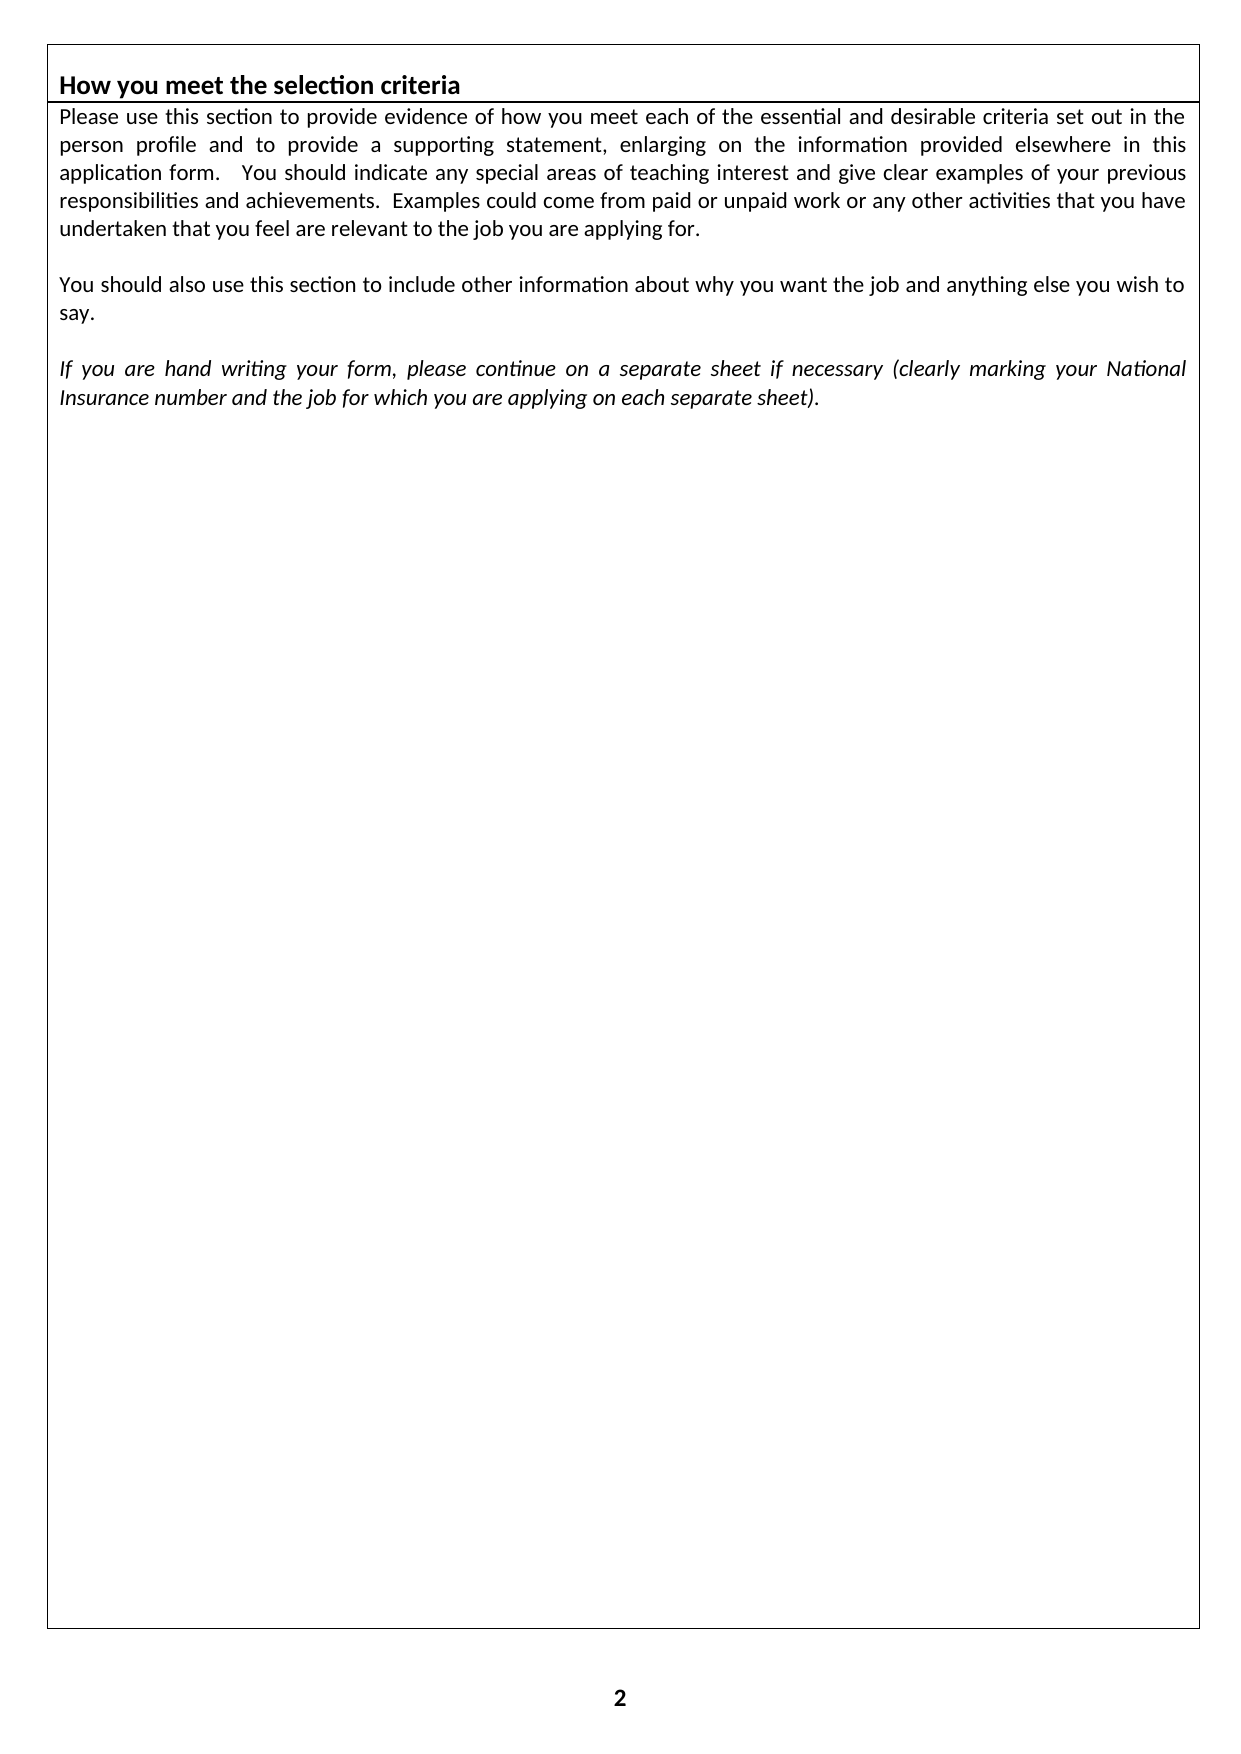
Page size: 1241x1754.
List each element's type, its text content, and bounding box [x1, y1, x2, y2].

table_header How you meet the selection criteria [48, 45, 1199, 101]
table_cell Please use this section to provide evidence of how you meet each of the essential and desirable criteria set out in the person profile and to provide a supporting statement, enlarging on the information provided elsewhere in this application form. You should indicate any special areas of teaching interest and give clear examples of your previous responsibilities and achievements. Examples could come from paid or unpaid work or any other activities that you have undertaken that you feel are relevant to the job you are applying for. You should also use this section to include other information about why you want the job and anything else you wish to say. If you are hand writing your form, please continue on a separate sheet if necessary (clearly marking your National Insurance number and the job for which you are applying on each separate sheet). [48, 103, 1199, 1627]
